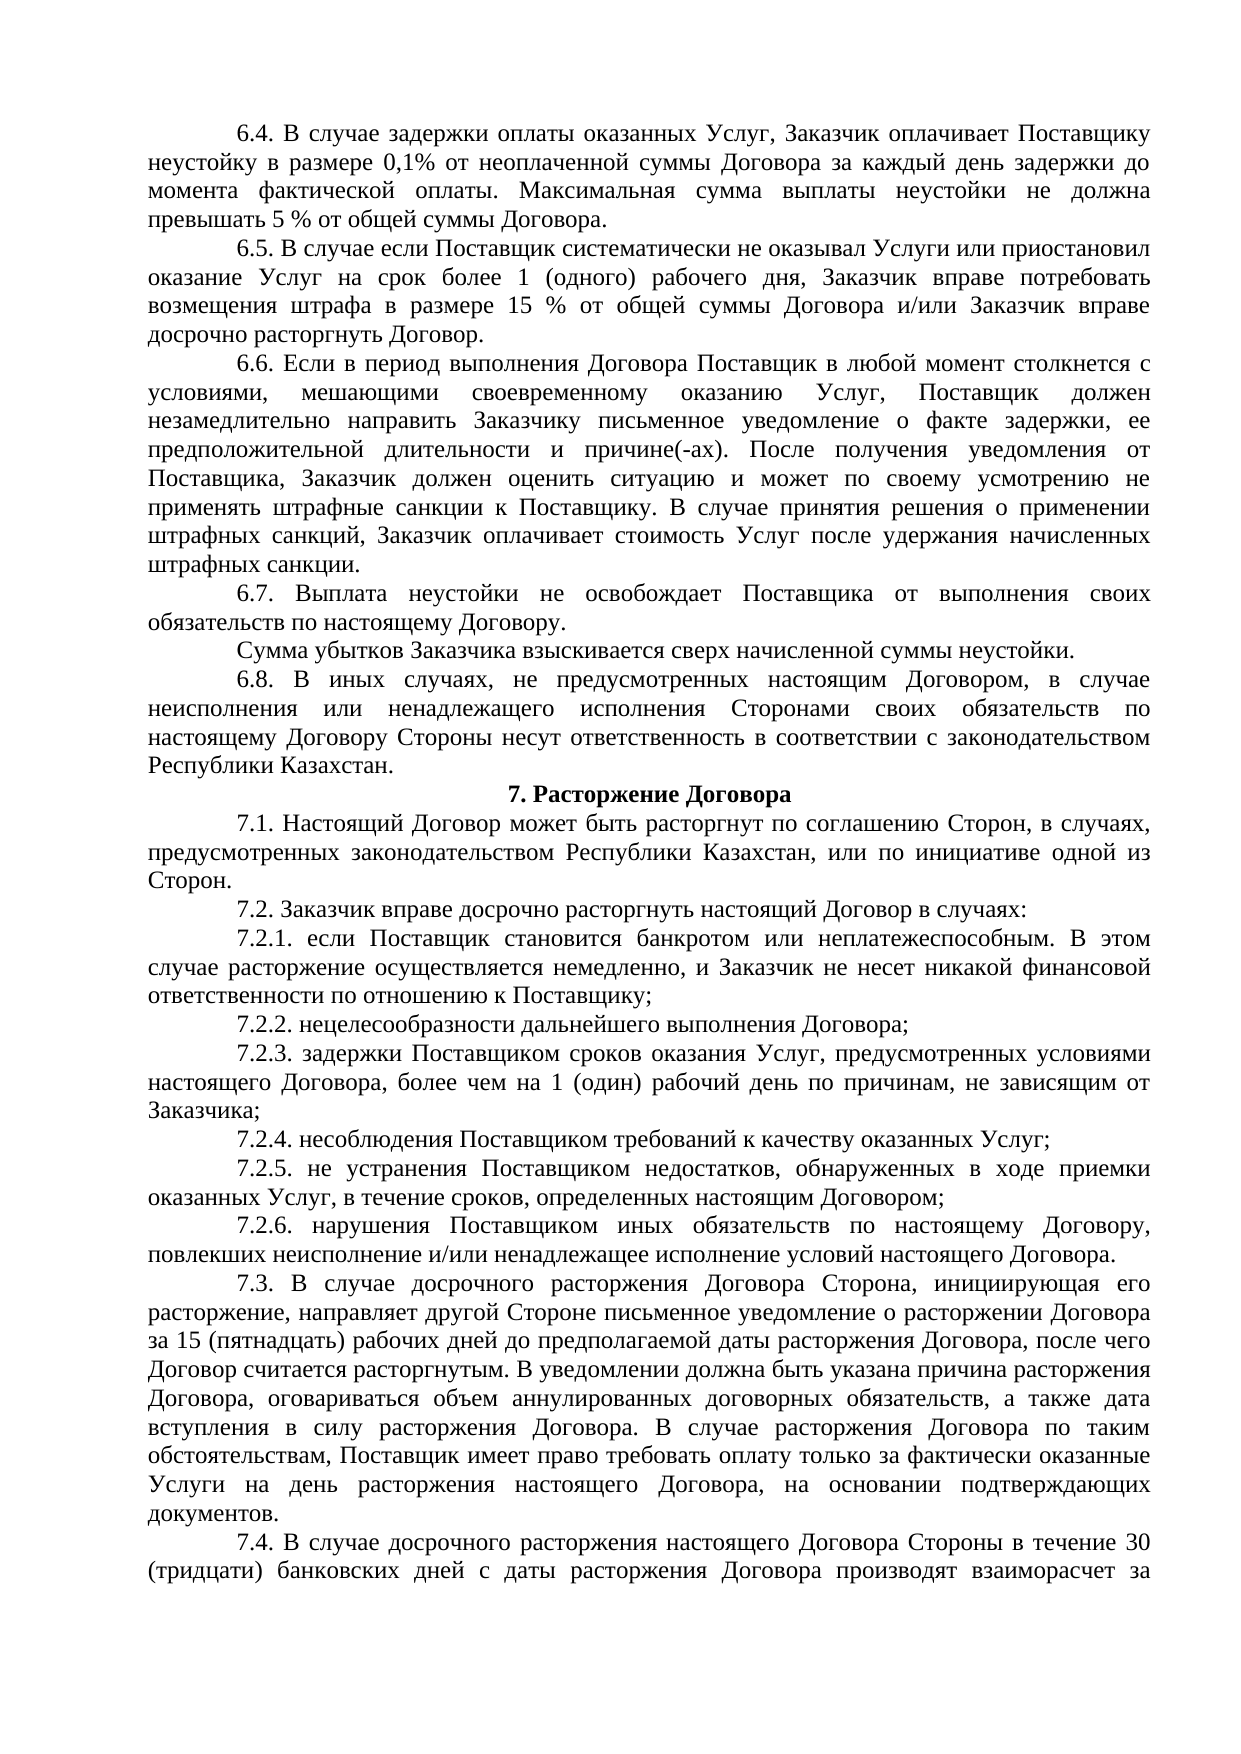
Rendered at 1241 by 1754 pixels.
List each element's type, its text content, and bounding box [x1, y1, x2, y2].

text 6.6. Если в период выполнения Договора Поставщик в любой момент столкнется с условиями, мешающими своевременному оказанию Услуг, Поставщик должен незамедлительно направить Заказчику письменное уведомление о факте задержки, ее предположительной длительности и причине(-ах). После получения уведомления от Поставщика, Заказчик должен оценить ситуацию и может по своему усмотрению не применять штрафные санкции к Поставщику. В случае принятия решения о применении штрафных санкций, Заказчик оплачивает стоимость Услуг после удержания начисленных штрафных санкции. [148, 348, 1152, 578]
text 6.4. В случае задержки оплаты оказанных Услуг, Заказчик оплачивает Поставщику неустойку в размере 0,1% от неоплаченной суммы Договора за каждый день задержки до момента фактической оплаты. Максимальная сумма выплаты неустойки не должна превышать 5 % от общей суммы Договора. [148, 118, 1152, 233]
text 7.2. Заказчик вправе досрочно расторгнуть настоящий Договор в случаях: [148, 894, 1152, 923]
text 7.2.3. задержки Поставщиком сроков оказания Услуг, предусмотренных условиями настоящего Договора, более чем на 1 (один) рабочий день по причинам, не зависящим от Заказчика; [148, 1038, 1152, 1124]
text 6.8. В иных случаях, не предусмотренных настоящим Договором, в случае неисполнения или ненадлежащего исполнения Сторонами своих обязательств по настоящему Договору Стороны несут ответственность в соответствии с законодательством Республики Казахстан. [148, 664, 1152, 779]
text 7.1. Настоящий Договор может быть расторгнут по соглашению Сторон, в случаях, предусмотренных законодательством Республики Казахстан, или по инициативе одной из Сторон. [148, 808, 1152, 894]
text 7.2.5. не устранения Поставщиком недостатков, обнаруженных в ходе приемки оказанных Услуг, в течение сроков, определенных настоящим Договором; [148, 1153, 1152, 1211]
text 6.7. Выплата неустойки не освобождает Поставщика от выполнения своих обязательств по настоящему Договору. [148, 578, 1152, 636]
text 6.5. В случае если Поставщик систематически не оказывал Услуги или приостановил оказание Услуг на срок более 1 (одного) рабочего дня, Заказчик вправе потребовать возмещения штрафа в размере 15 % от общей суммы Договора и/или Заказчик вправе досрочно расторгнуть Договор. [148, 233, 1152, 348]
text 7.3. В случае досрочного расторжения Договора Сторона, инициирующая его расторжение, направляет другой Стороне письменное уведомление о расторжении Договора за 15 (пятнадцать) рабочих дней до предполагаемой даты расторжения Договора, после чего Договор считается расторгнутым. В уведомлении должна быть указана причина расторжения Договора, оговариваться объем аннулированных договорных обязательств, а также дата вступления в силу расторжения Договора. В случае расторжения Договора по таким обстоятельствам, Поставщик имеет право требовать оплату только за фактически оказанные Услуги на день расторжения настоящего Договора, на основании подтверждающих документов. [148, 1268, 1152, 1527]
text 7. Расторжение Договора [148, 779, 1152, 808]
text Сумма убытков Заказчика взыскивается сверх начисленной суммы неустойки. [148, 636, 1152, 664]
text 7.2.1. если Поставщик становится банкротом или неплатежеспособным. В этом случае расторжение осуществляется немедленно, и Заказчик не несет никакой финансовой ответственности по отношению к Поставщику; [148, 923, 1152, 1009]
text 7.2.2. нецелесообразности дальнейшего выполнения Договора; [148, 1009, 1152, 1038]
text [148, 1527, 1152, 1584]
text 7.2.6. нарушения Поставщиком иных обязательств по настоящему Договору, повлекших неисполнение и/или ненадлежащее исполнение условий настоящего Договора. [148, 1211, 1152, 1268]
text 7.2.4. несоблюдения Поставщиком требований к качеству оказанных Услуг; [148, 1124, 1152, 1153]
